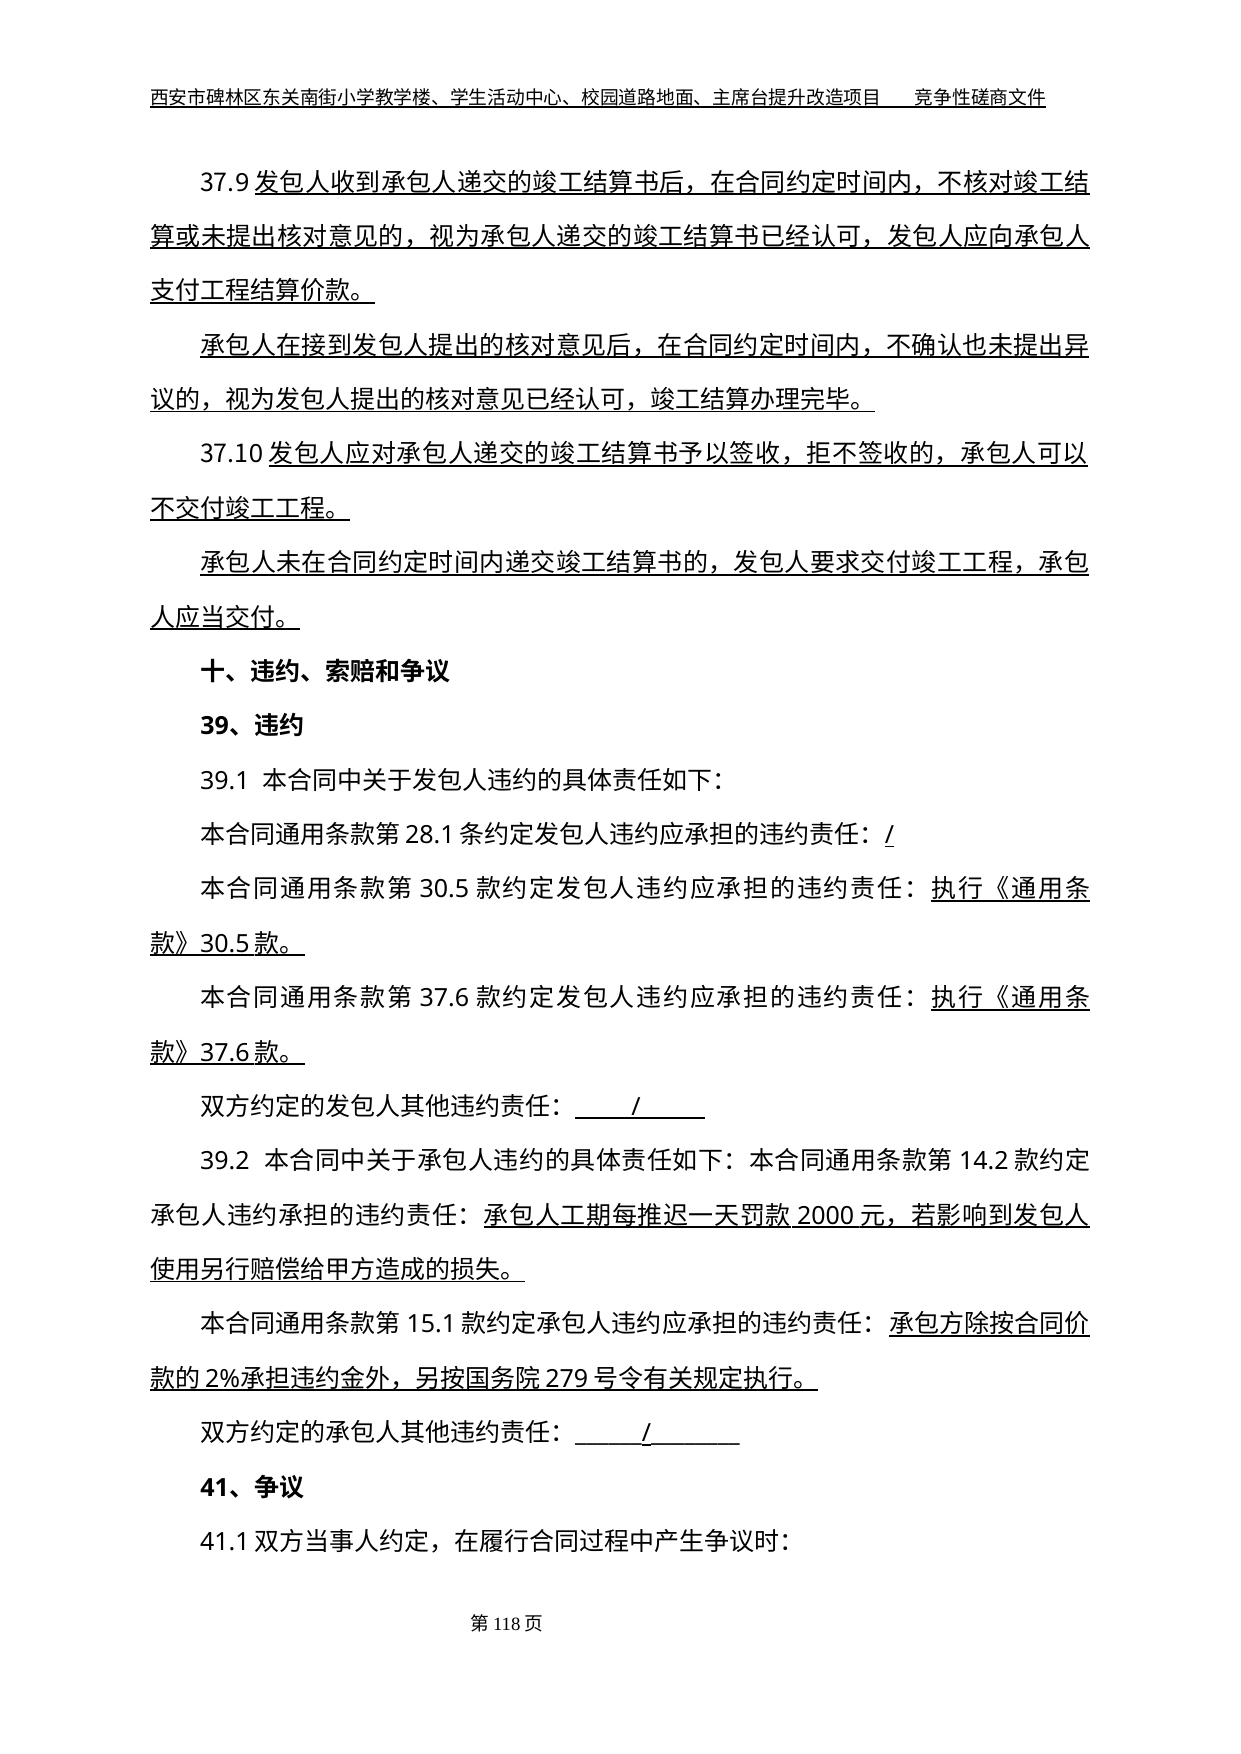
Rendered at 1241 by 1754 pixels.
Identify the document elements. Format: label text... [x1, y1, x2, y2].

text 承包人未在合同约定时间内递交竣工结算书的，发包人要求交付竣工工程，承包人应当交付。 [150, 543, 1090, 633]
text 本合同通用条款第28.1条约定发包人违约应承担的违约责任：/ [150, 814, 1090, 851]
text 41.1双方当事人约定，在履行合同过程中产生争议时： [150, 1521, 1090, 1558]
text 本合同通用条款第15.1款约定承包人违约应承担的违约责任：承包方除按合同价款的2%承担违约金外，另按国务院279号令有关规定执行。 [150, 1304, 1090, 1394]
text 承包人在接到发包人提出的核对意见后，在合同约定时间内，不确认也未提出异议的，视为发包人提出的核对意见已经认可，竣工结算办理完毕。 [150, 325, 1090, 416]
text 双方约定的承包人其他违约责任：______/________ [150, 1413, 1090, 1449]
text 本合同通用条款第37.6款约定发包人违约应承担的违约责任：执行《通用条款》37.6款。 [150, 978, 1090, 1068]
text 39、违约 [150, 706, 1090, 742]
text 39.2 本合同中关于承包人违约的具体责任如下：本合同通用条款第14.2款约定承包人违约承担的违约责任：承包人工期每推迟一天罚款2000元，若影响到发包人使用另行赔偿给甲方造成的损失。 [150, 1141, 1090, 1286]
text 十、违约、索赔和争议 [150, 651, 1090, 688]
text 37.10发包人应对承包人递交的竣工结算书予以签收，拒不签收的，承包人可以不交付竣工工程。 [150, 434, 1090, 524]
text 39.1 本合同中关于发包人违约的具体责任如下： [150, 760, 1090, 796]
text 本合同通用条款第30.5款约定发包人违约应承担的违约责任：执行《通用条款》30.5款。 [150, 869, 1090, 959]
text 37.9发包人收到承包人递交的竣工结算书后，在合同约定时间内，不核对竣工结算或未提出核对意见的，视为承包人递交的竣工结算书已经认可，发包人应向承包人支付工程结算价款。 [150, 162, 1090, 247]
text 41、争议 [150, 1467, 1090, 1503]
text 37.9发包人收到承包人递交的竣工结算书后，在合同约定时间内，不核对竣工结算或未提出核对意见的，视为承包人递交的竣工结算书已经认可，发包人应向承包人支付工程结算价款。 [150, 249, 1090, 307]
text 双方约定的发包人其他违约责任： / [150, 1086, 1090, 1123]
